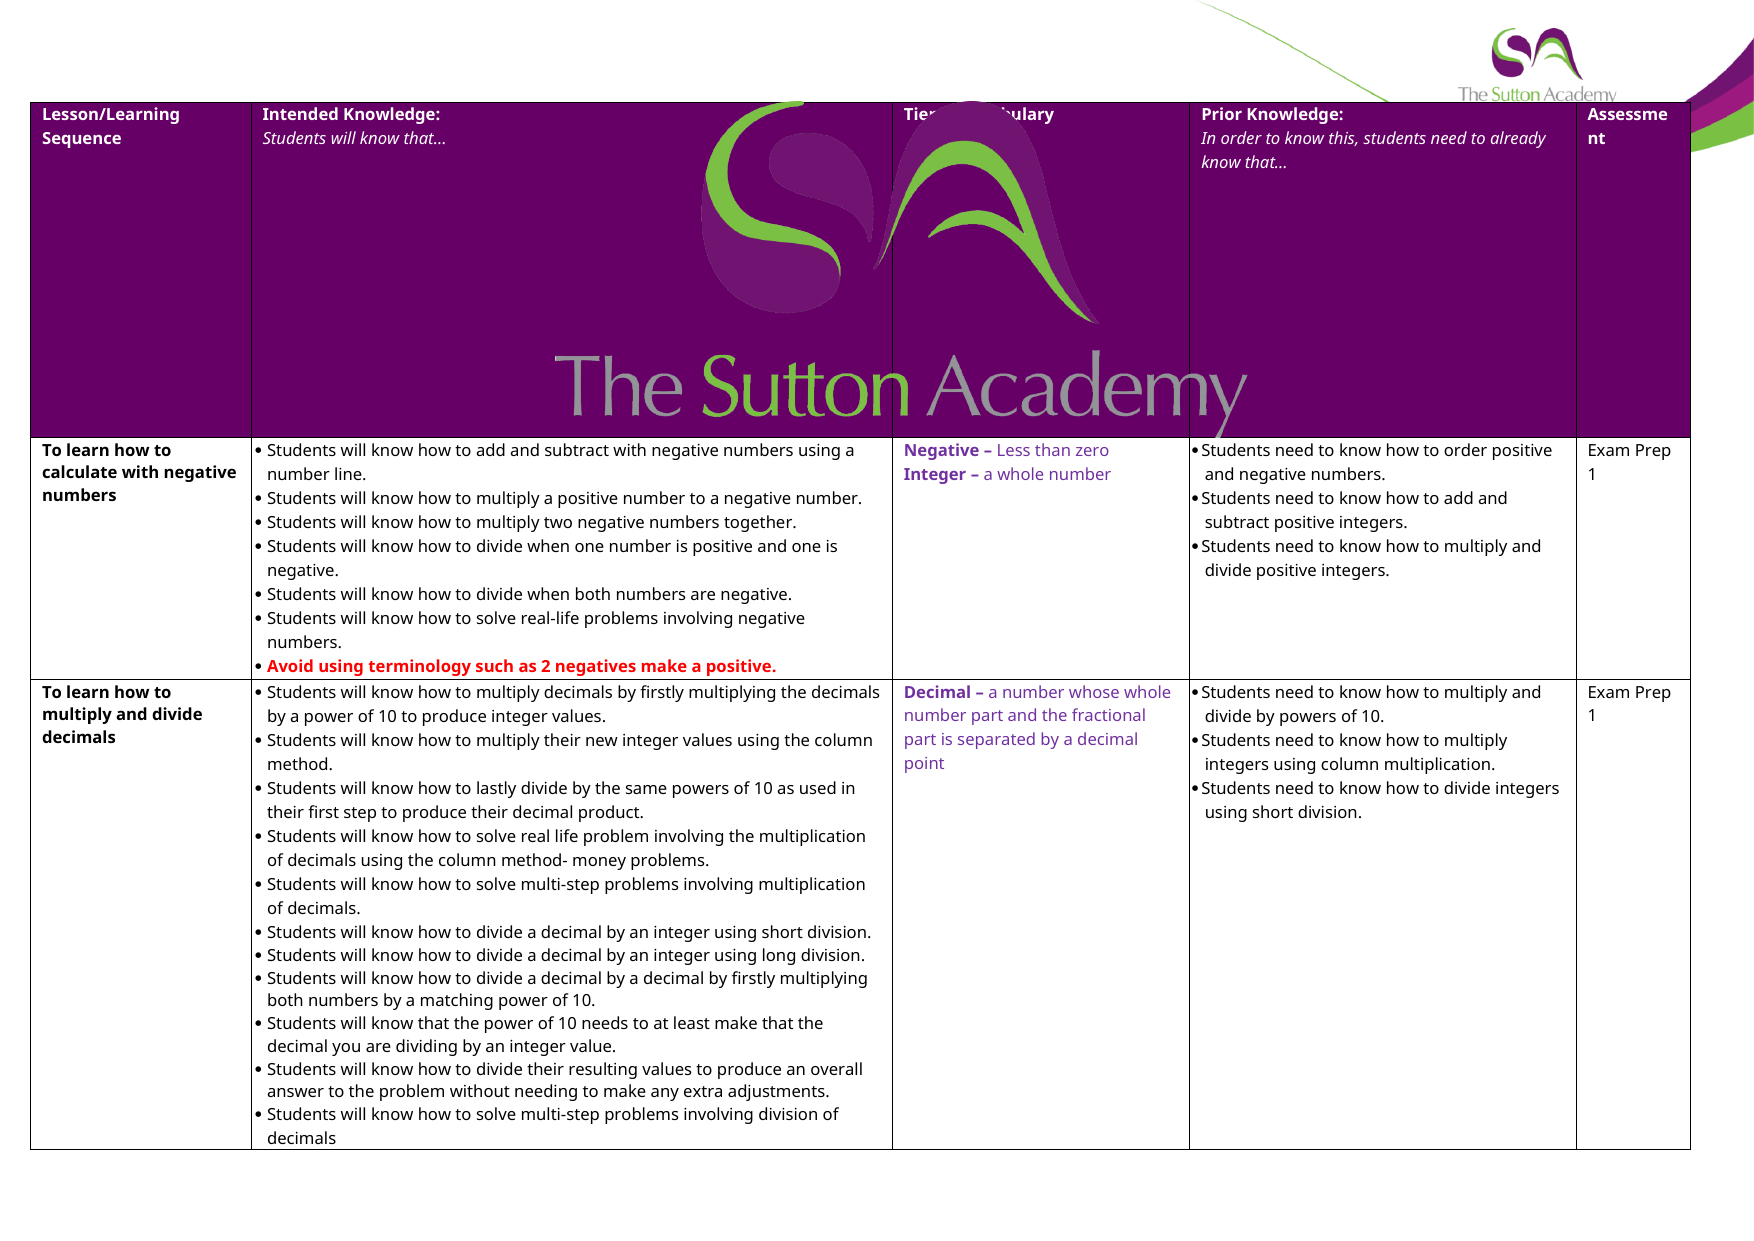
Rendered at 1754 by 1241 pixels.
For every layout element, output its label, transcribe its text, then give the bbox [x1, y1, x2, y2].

table_cell Students will know how to multiply decimals by firstly multiplying the decimals by a power of 10 to produce integer values. Students will know how to multiply their new integer values using the column method. Students will know how to lastly divide by the same powers of 10 as used in their first step to produce their decimal product. Students will know how to solve real life problem involving the multiplication of decimals using the column method- money problems. Students will know how to solve multi-step problems involving multiplication of decimals. Students will know how to divide a decimal by an integer using short division. Students will know how to divide a decimal by an integer using long division. Students will know how to divide a decimal by a decimal by firstly multiplying both numbers by a matching power of 10. Students will know that the power of 10 needs to at least make that the decimal you are dividing by an integer value. Students will know how to divide their resulting values to produce an overall answer to the problem without needing to make any extra adjustments. Students will know how to solve multi-step problems involving division of decimals [252, 680, 892, 1149]
table_cell To learn how to calculate with negative numbers [31, 438, 251, 679]
table_header Assessment [1577, 103, 1690, 437]
table_cell Students need to know how to multiply and divide by powers of 10. Students need to know how to multiply integers using column multiplication. Students need to know how to divide integers using short division. [1190, 680, 1576, 1149]
table_cell Students will know how to add and subtract with negative numbers using a number line. Students will know how to multiply a positive number to a negative number. Students will know how to multiply two negative numbers together. Students will know how to divide when one number is positive and one is negative. Students will know how to divide when both numbers are negative. Students will know how to solve real-life problems involving negative numbers. Avoid using terminology such as 2 negatives make a positive. [252, 438, 892, 679]
table_cell Exam Prep 1 [1577, 680, 1690, 1149]
table_cell Decimal – a number whose whole number part and the fractional part is separated by a decimal point [893, 680, 1189, 1149]
picture [555, 0, 1754, 438]
table_cell Negative – Less than zero Integer – a whole number [893, 438, 1189, 679]
table_header Prior Knowledge: In order to know this, students need to already know that… [1248, 103, 1576, 437]
table_cell Exam Prep 1 [1577, 438, 1690, 679]
table_header Intended Knowledge: Students will know that… [252, 103, 555, 437]
table_header Lesson/Learning Sequence [31, 103, 251, 437]
table_cell To learn how to multiply and divide decimals [31, 680, 251, 1149]
table_cell Students need to know how to order positive and negative numbers. Students need to know how to add and subtract positive integers. Students need to know how to multiply and divide positive integers. [1190, 438, 1576, 679]
